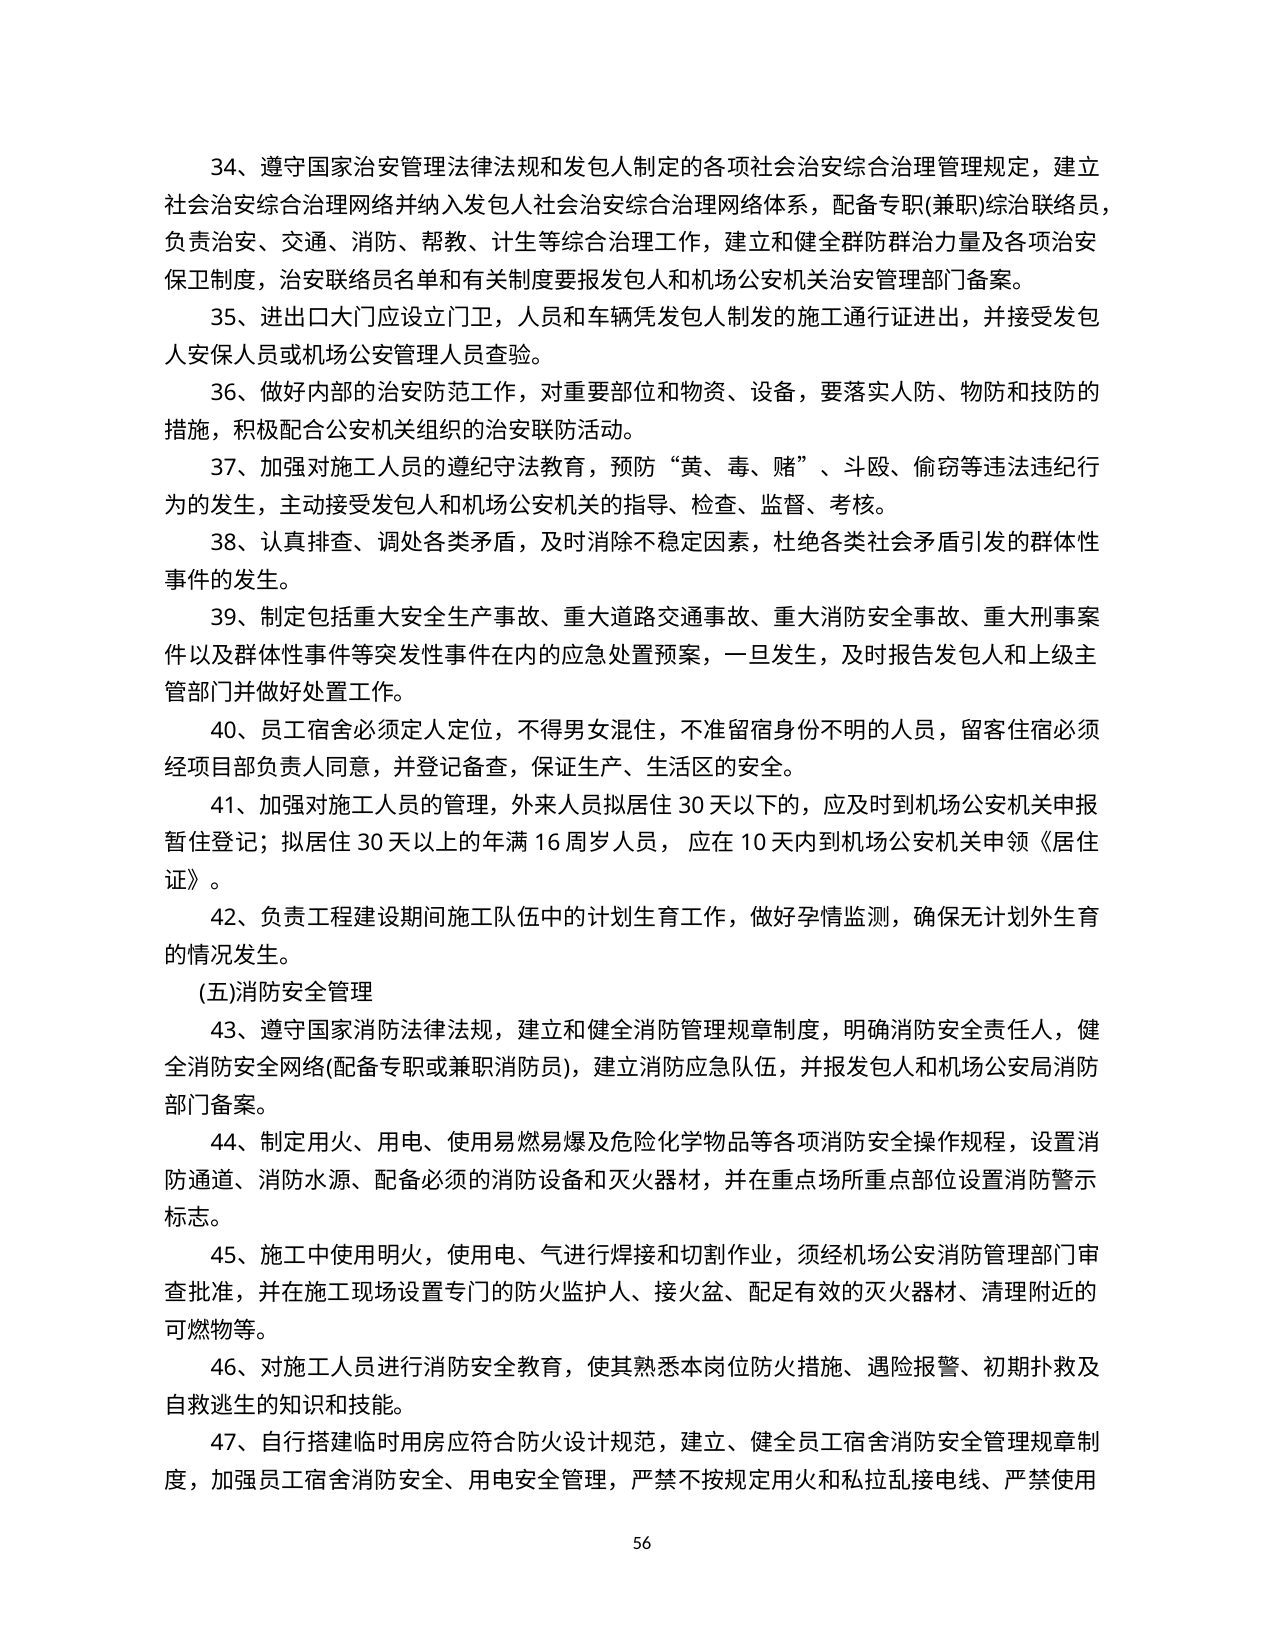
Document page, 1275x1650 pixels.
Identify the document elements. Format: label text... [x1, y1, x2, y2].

text 42、负责工程建设期间施工队伍中的计划生育工作，做好孕情监测，确保无计划外生育的情况发生。 [164, 896, 1100, 971]
text 38、认真排查、调处各类矛盾，及时消除不稳定因素，杜绝各类社会矛盾引发的群体性事件的发生。 [164, 521, 1100, 596]
text 36、做好内部的治安防范工作，对重要部位和物资、设备，要落实人防、物防和技防的措施，积极配合公安机关组织的治安联防活动。 [164, 371, 1100, 446]
text 40、员工宿舍必须定人定位，不得男女混住，不准留宿身份不明的人员，留客住宿必须经项目部负责人同意，并登记备查，保证生产、生活区的安全。 [164, 708, 1100, 783]
text 39、制定包括重大安全生产事故、重大道路交通事故、重大消防安全事故、重大刑事案件以及群体性事件等突发性事件在内的应急处置预案，一旦发生，及时报告发包人和上级主管部门并做好处置工作。 [164, 596, 1100, 708]
text 43、遵守国家消防法律法规，建立和健全消防管理规章制度，明确消防安全责任人，健全消防安全网络(配备专职或兼职消防员)，建立消防应急队伍，并报发包人和机场公安局消防部门备案。 [164, 1008, 1100, 1121]
text 41、加强对施工人员的管理，外来人员拟居住30天以下的，应及时到机场公安机关申报暂住登记；拟居住30天以上的年满16周岁人员， 应在10天内到机场公安机关申领《居住证》。 [164, 783, 1100, 896]
text 44、制定用火、用电、使用易燃易爆及危险化学物品等各项消防安全操作规程，设置消防通道、消防水源、配备必须的消防设备和灭火器材，并在重点场所重点部位设置消防警示标志。 [164, 1121, 1100, 1233]
text 35、进出口大门应设立门卫，人员和车辆凭发包人制发的施工通行证进出，并接受发包人安保人员或机场公安管理人员查验。 [164, 296, 1100, 371]
text 46、对施工人员进行消防安全教育，使其熟悉本岗位防火措施、遇险报警、初期扑救及自救逃生的知识和技能。 [164, 1346, 1100, 1421]
text 37、加强对施工人员的遵纪守法教育，预防“黄、毒、赌”、斗殴、偷窃等违法违纪行为的发生，主动接受发包人和机场公安机关的指导、检查、监督、考核。 [164, 446, 1100, 521]
text 34、遵守国家治安管理法律法规和发包人制定的各项社会治安综合治理管理规定，建立社会治安综合治理网络并纳入发包人社会治安综合治理网络体系，配备专职(兼职)综治联络员，负责治安、交通、消防、帮教、计生等综合治理工作，建立和健全群防群治力量及各项治安保卫制度，治安联络员名单和有关制度要报发包人和机场公安机关治安管理部门备案。 [164, 146, 1100, 296]
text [164, 1421, 1100, 1496]
text 45、施工中使用明火，使用电、气进行焊接和切割作业，须经机场公安消防管理部门审查批准，并在施工现场设置专门的防火监护人、接火盆、配足有效的灭火器材、清理附近的可燃物等。 [164, 1233, 1100, 1346]
text (五)消防安全管理 [164, 971, 1100, 1008]
